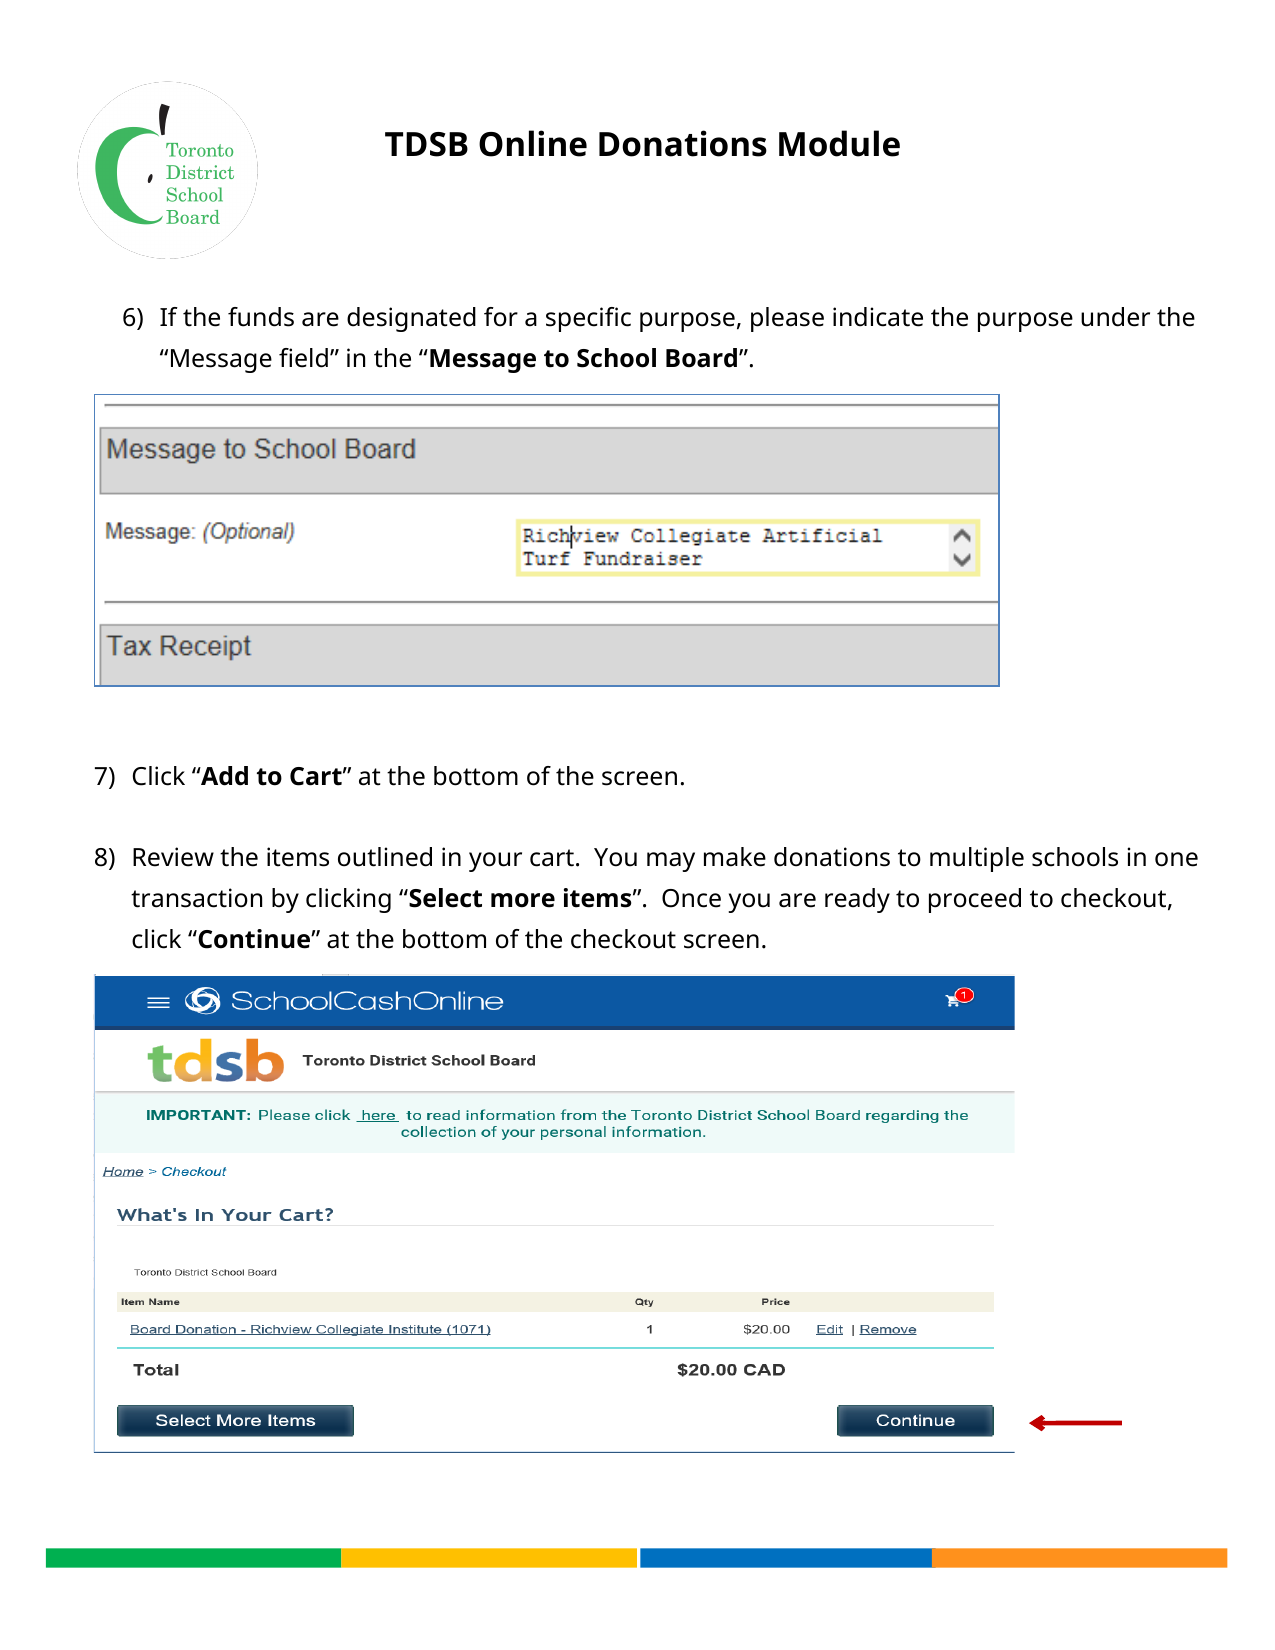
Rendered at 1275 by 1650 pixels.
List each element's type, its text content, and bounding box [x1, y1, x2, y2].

list If the funds are designated for a specific purpose, please indicate the purpose under the “Message field” in the “Message to School Board”. [122, 299, 1209, 374]
picture [93, 974, 1015, 1453]
list Click “Add to Cart” at the bottom of the screen. [94, 758, 1209, 792]
list Review the items outlined in your cart. You may make donations to multiple schools in one transaction by clicking “Select more items”. Once you are ready to proceed to checkout, click “Continue” at the bottom of the checkout screen. [94, 840, 1209, 956]
picture [95, 395, 998, 685]
